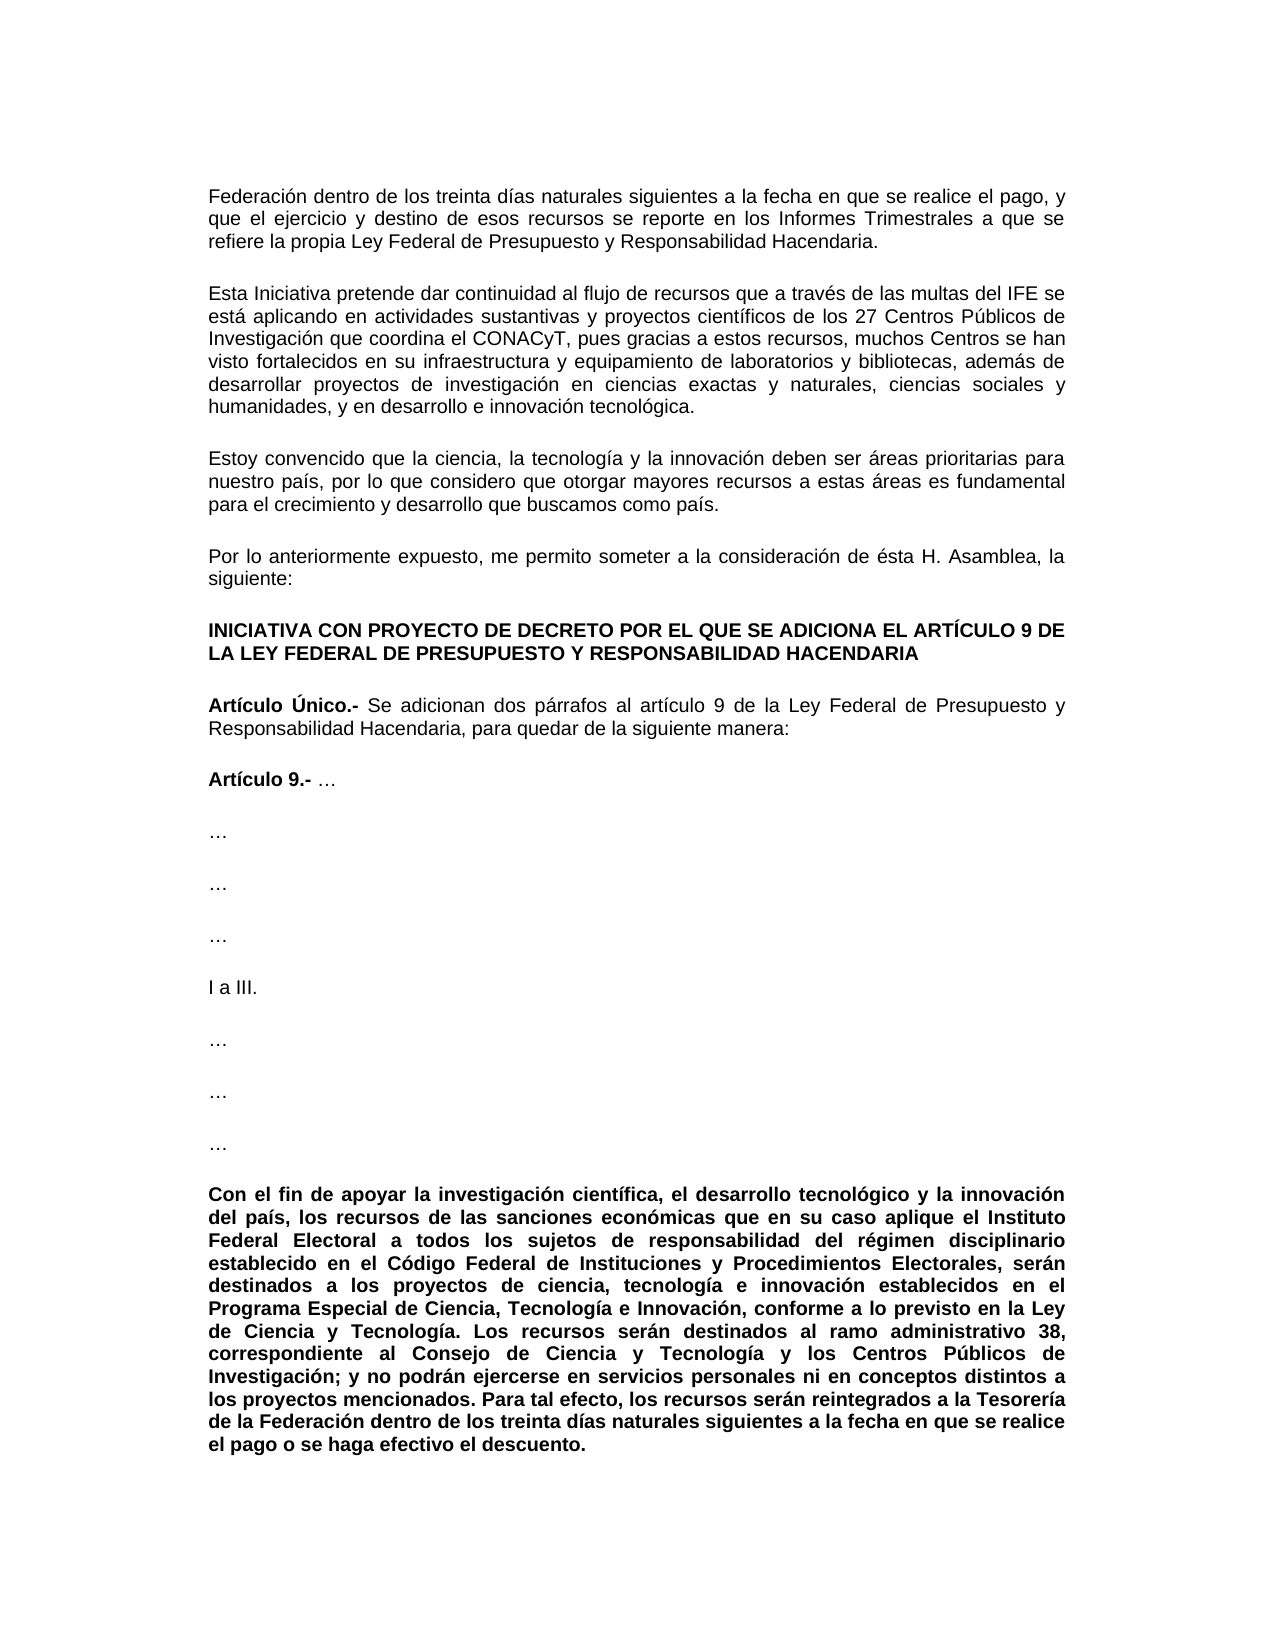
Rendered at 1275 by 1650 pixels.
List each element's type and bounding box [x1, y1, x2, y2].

table_cell [200, 148, 1075, 1493]
